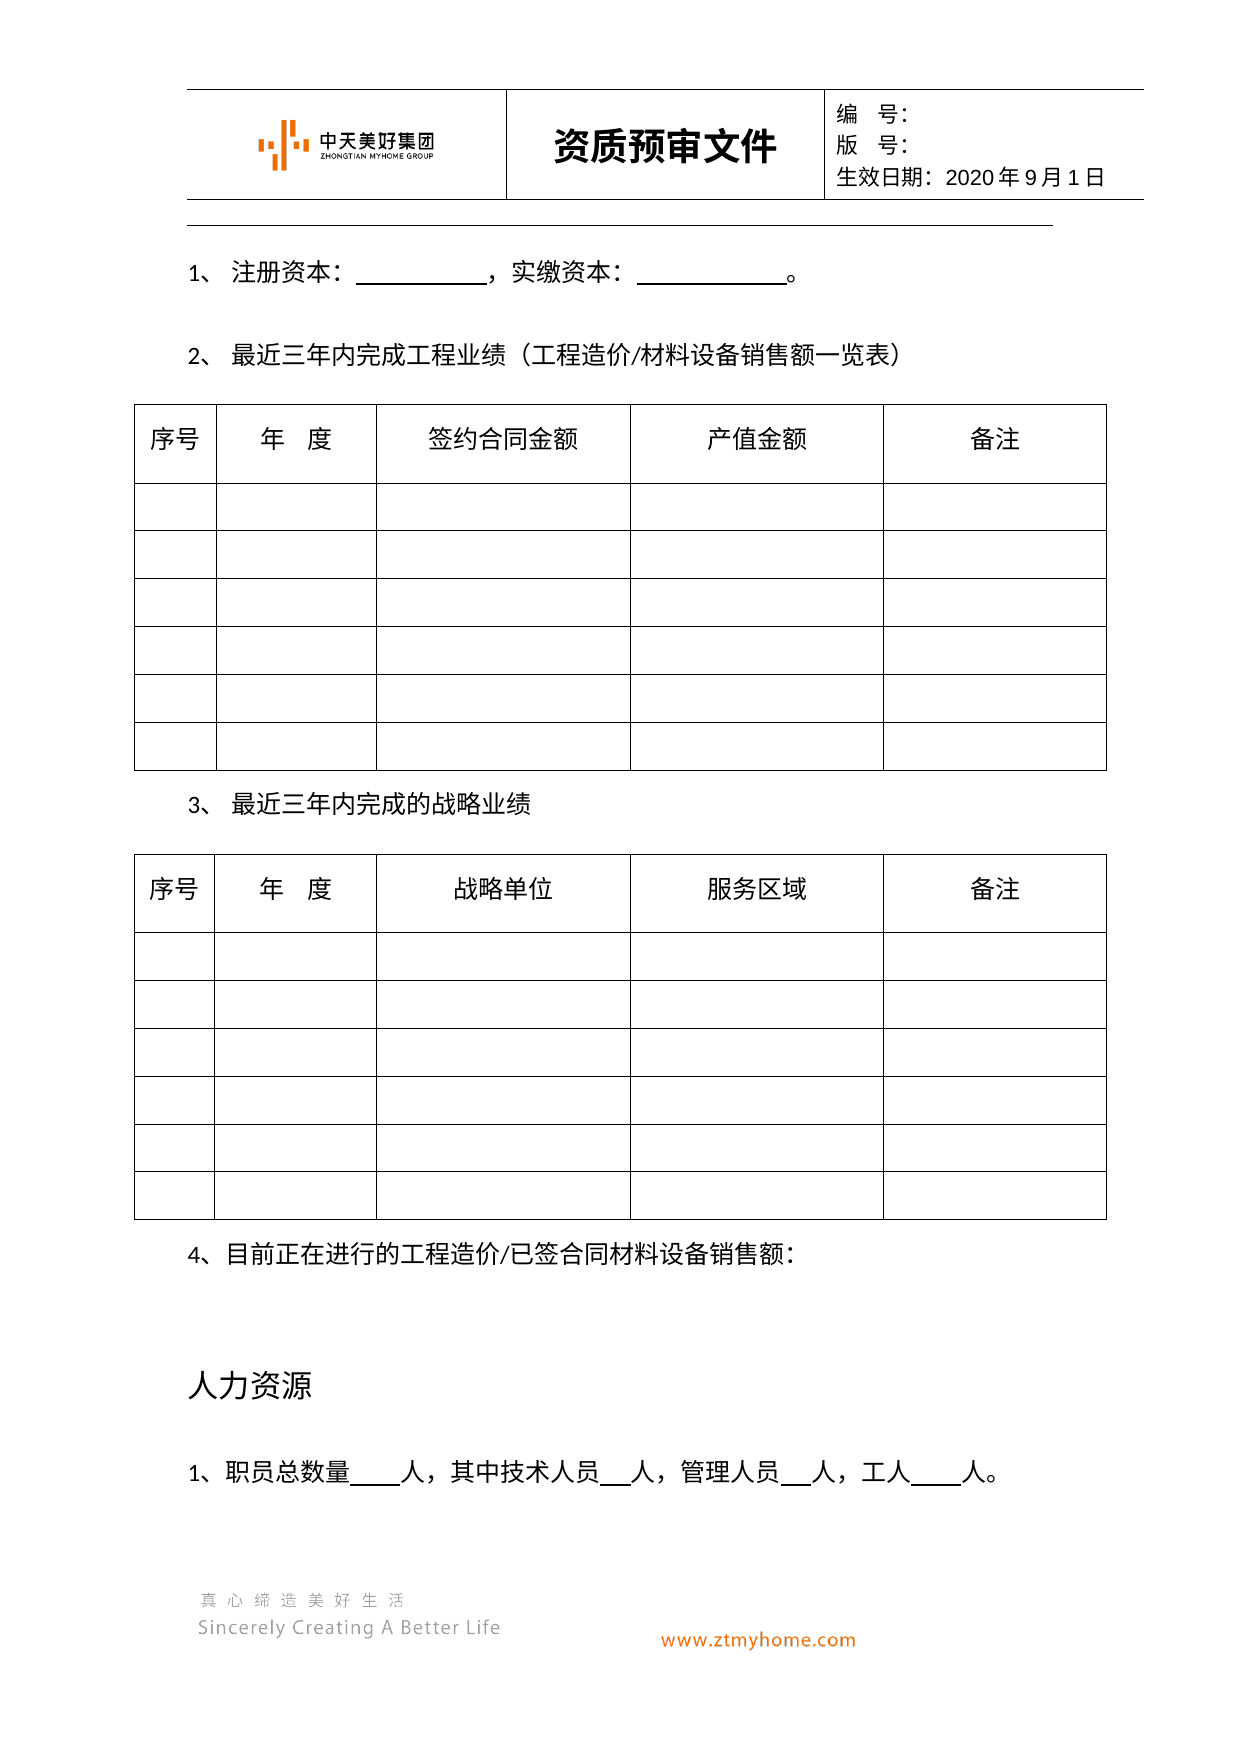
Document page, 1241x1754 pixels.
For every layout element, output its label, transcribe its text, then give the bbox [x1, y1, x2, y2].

table_cell [135, 579, 216, 626]
table_cell [377, 1125, 630, 1171]
table_cell [377, 1172, 630, 1219]
list 最近三年内完成工程业绩（工程造价/材料设备销售额一览表） [187, 321, 1053, 386]
table_cell [377, 1077, 630, 1123]
table_cell [884, 1029, 1106, 1076]
picture [653, 1592, 865, 1651]
table_cell [631, 933, 883, 980]
table_cell [631, 531, 883, 578]
table_cell [631, 981, 883, 1028]
picture [234, 89, 459, 199]
table_cell [884, 627, 1106, 674]
list 4、目前正在进行的工程造价/已签合同材料设备销售额： [187, 1220, 1053, 1285]
table_cell [884, 531, 1106, 578]
table_header 年 度 [215, 855, 376, 932]
table_cell [884, 1077, 1106, 1123]
table_cell [135, 675, 216, 722]
table_header 备注 [884, 405, 1106, 483]
table_cell [377, 1029, 630, 1076]
table_cell [377, 675, 630, 722]
table_cell [377, 723, 630, 769]
table_header 序号 [135, 405, 216, 483]
table_cell [884, 579, 1106, 626]
picture [187, 1581, 510, 1651]
table_cell [884, 1125, 1106, 1171]
table_cell [135, 1077, 214, 1123]
table_cell [377, 484, 630, 530]
table_cell [884, 933, 1106, 980]
table_cell [631, 723, 883, 769]
table_cell [135, 1125, 214, 1171]
table_cell [631, 579, 883, 626]
table_cell [631, 627, 883, 674]
text 人力资源 [187, 1351, 1053, 1416]
table_header 服务区域 [631, 855, 883, 932]
table_cell [631, 675, 883, 722]
table_header 产值金额 [631, 405, 883, 483]
table_cell [377, 933, 630, 980]
table_cell [631, 1125, 883, 1171]
table_cell [215, 1172, 376, 1219]
text 1、职员总数量 人，其中技术人员 人，管理人员 人，工人 人。 [187, 1438, 1053, 1503]
table_cell [215, 933, 376, 980]
table_cell [884, 675, 1106, 722]
table_header 备注 [884, 855, 1106, 932]
table_cell [217, 484, 376, 530]
table_cell [135, 484, 216, 530]
table_cell [135, 627, 216, 674]
table_cell [217, 531, 376, 578]
table_cell [377, 579, 630, 626]
table_cell [631, 1077, 883, 1123]
table_cell [215, 1029, 376, 1076]
table_cell [135, 1172, 214, 1219]
table_header 签约合同金额 [377, 405, 630, 483]
table_cell [215, 981, 376, 1028]
table_cell [215, 1077, 376, 1123]
table_header 年 度 [217, 405, 376, 483]
table_cell [135, 1029, 214, 1076]
table_header 序号 [135, 855, 214, 932]
table_cell [217, 579, 376, 626]
table_cell [135, 933, 214, 980]
table_cell [377, 627, 630, 674]
table_cell [135, 531, 216, 578]
table_cell [217, 627, 376, 674]
table_cell [217, 723, 376, 769]
table_cell [631, 1172, 883, 1219]
table_cell [884, 723, 1106, 769]
table_cell [631, 484, 883, 530]
table_cell [217, 675, 376, 722]
table_header 战略单位 [377, 855, 630, 932]
table_cell [884, 484, 1106, 530]
table_cell [631, 1029, 883, 1076]
table_cell [215, 1125, 376, 1171]
table_cell [135, 981, 214, 1028]
table_cell [884, 981, 1106, 1028]
list 注册资本： ，实缴资本： 。 [187, 238, 1053, 303]
table_cell [377, 981, 630, 1028]
table_cell [884, 1172, 1106, 1219]
table_cell [135, 723, 216, 769]
list 最近三年内完成的战略业绩 [187, 771, 1053, 836]
table_cell [377, 531, 630, 578]
